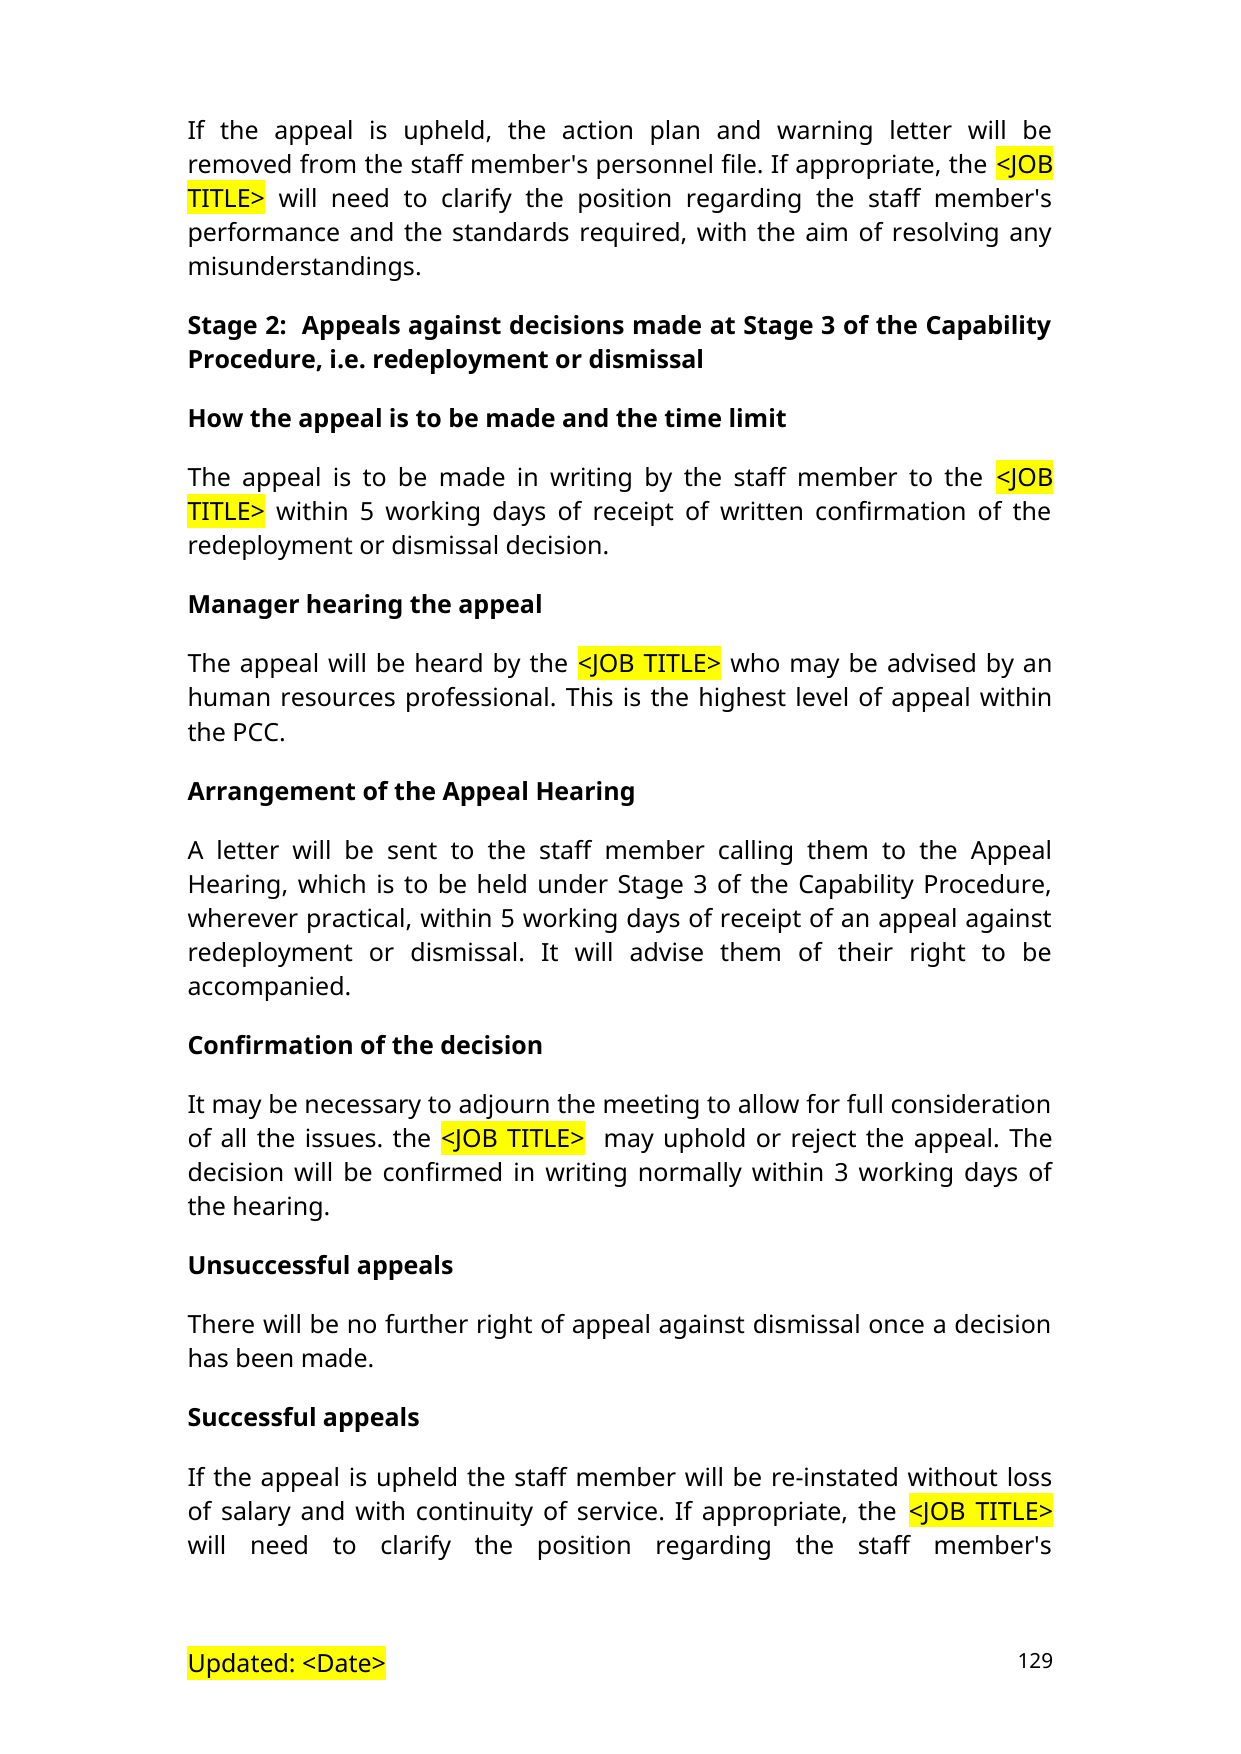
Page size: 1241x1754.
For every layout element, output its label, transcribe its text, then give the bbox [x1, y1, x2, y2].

text It may be necessary to adjourn the meeting to allow for full consideration of all the issues. the <JOB TITLE> may uphold or reject the appeal. The decision will be confirmed in writing normally within 3 working days of the hearing. [187, 1087, 1053, 1223]
text The appeal will be heard by the <JOB TITLE> who may be advised by an human resources professional. This is the highest level of appeal within the PCC. [187, 646, 1053, 748]
text Manager hearing the appeal [187, 587, 1053, 621]
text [187, 1459, 1053, 1561]
text A letter will be sent to the staff member calling them to the Appeal Hearing, which is to be held under Stage 3 of the Capability Procedure, wherever practical, within 5 working days of receipt of an appeal against redeployment or dismissal. It will advise them of their right to be accompanied. [187, 832, 1053, 1003]
text Unsuccessful appeals [187, 1248, 1053, 1282]
text There will be no further right of appeal against dismissal once a decision has been made. [187, 1307, 1053, 1375]
text Confirmation of the decision [187, 1028, 1053, 1062]
text Arrangement of the Appeal Hearing [187, 773, 1053, 807]
text If the appeal is upheld, the action plan and warning letter will be removed from the staff member's personnel file. If appropriate, the <JOB TITLE> will need to clarify the position regarding the staff member's performance and the standards required, with the aim of resolving any misunderstandings. [187, 112, 1053, 283]
text How the appeal is to be made and the time limit [187, 401, 1053, 435]
text Successful appeals [187, 1400, 1053, 1434]
text Stage 2: Appeals against decisions made at Stage 3 of the Capability Procedure, i.e. redeployment or dismissal [187, 308, 1053, 376]
text The appeal is to be made in writing by the staff member to the <JOB TITLE> within 5 working days of receipt of written confirmation of the redeployment or dismissal decision. [187, 460, 1053, 562]
